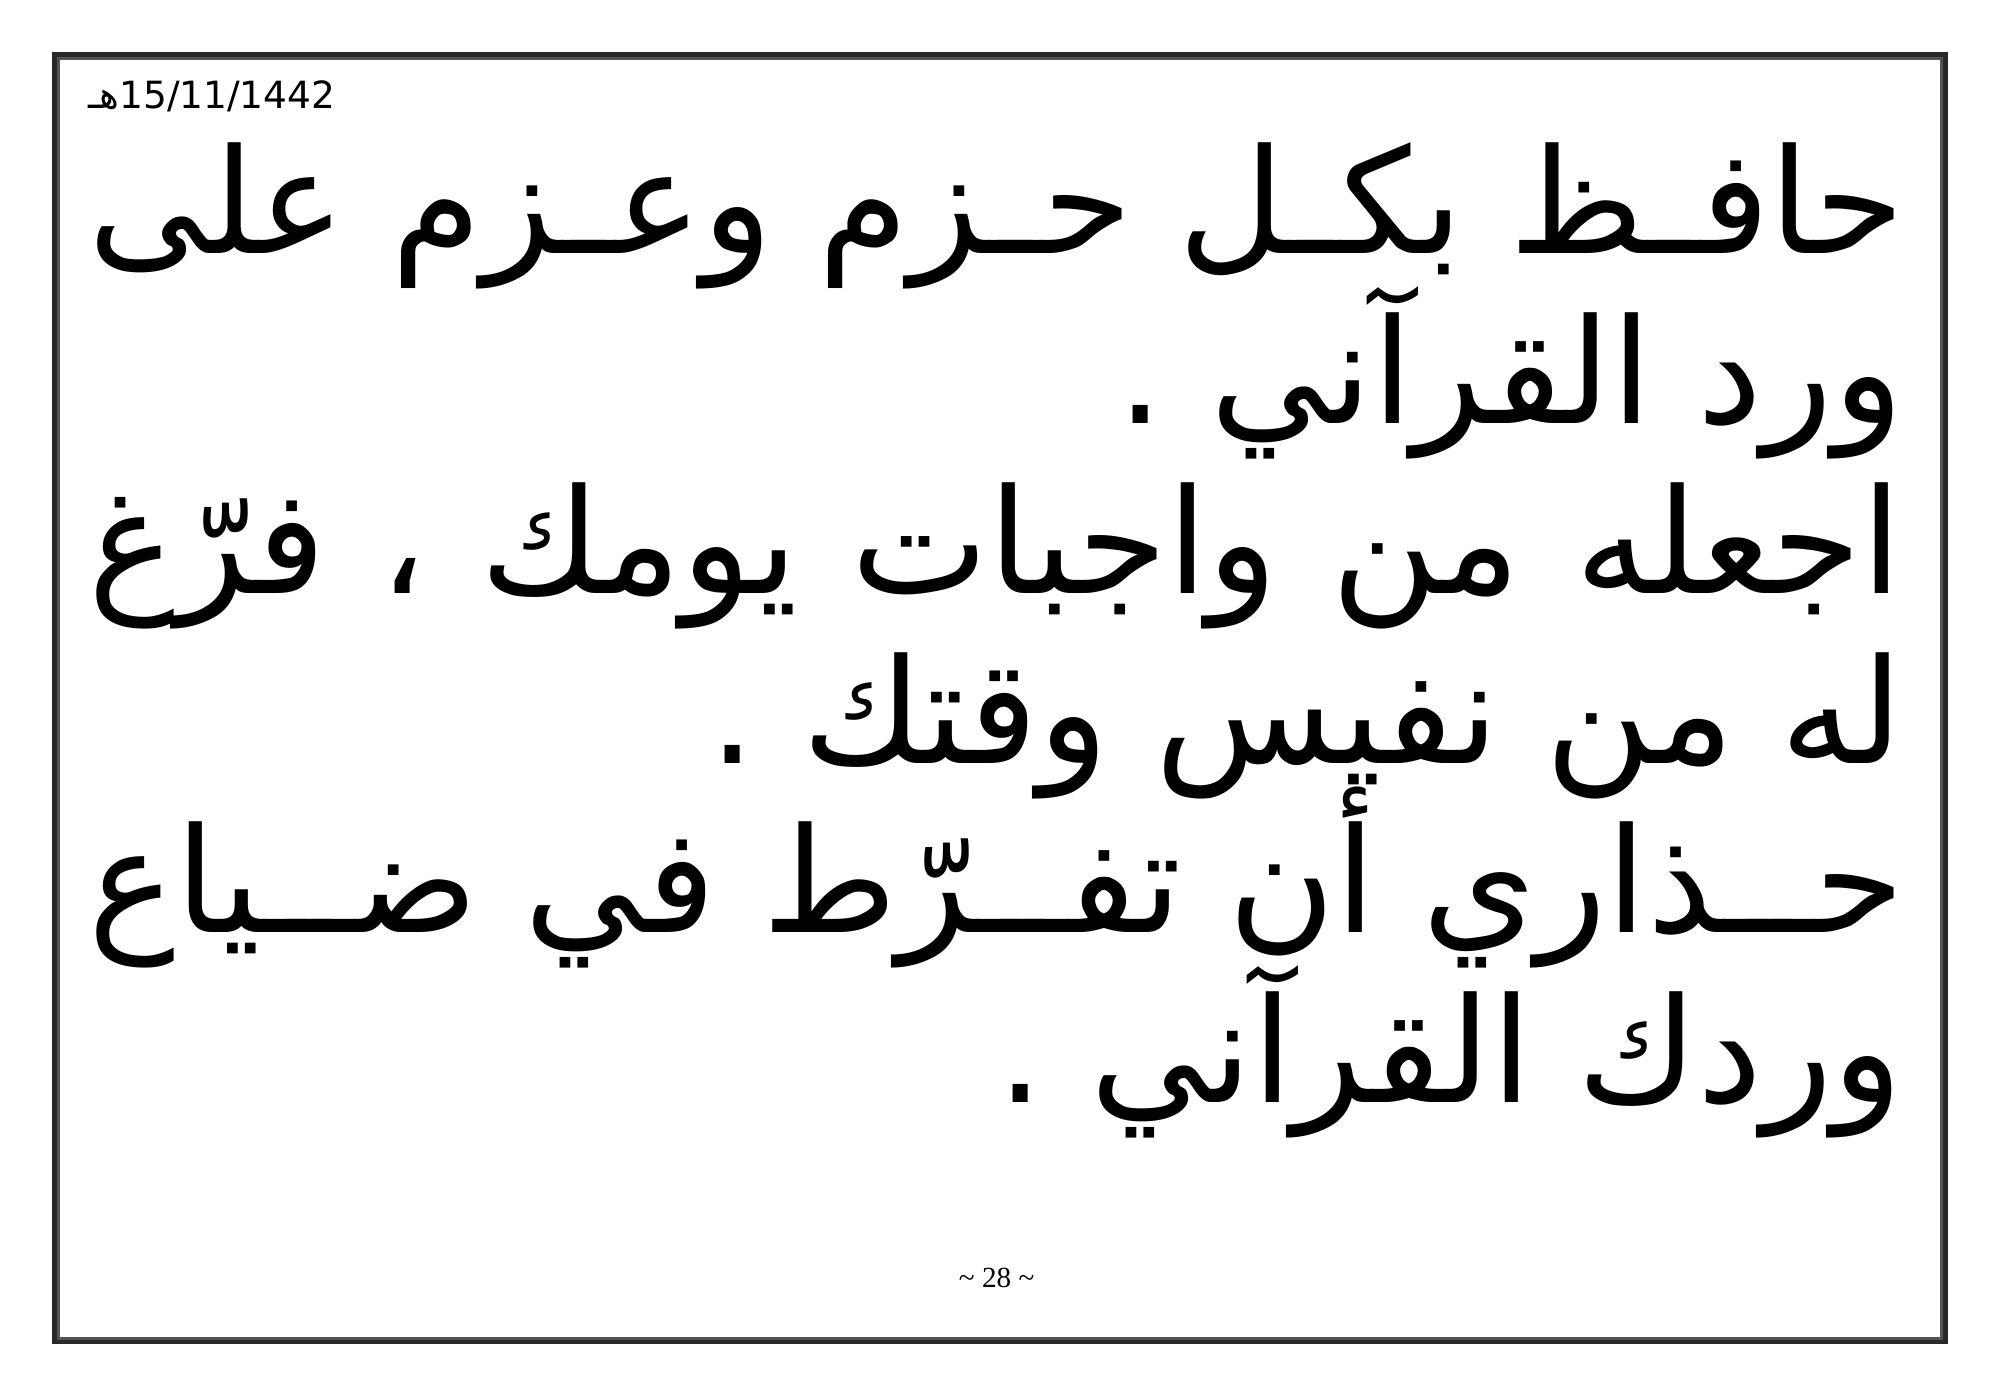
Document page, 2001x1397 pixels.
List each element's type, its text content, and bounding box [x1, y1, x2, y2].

text حذاري أن تفرّط في ضياع وردك القرآني . [89, 797, 1904, 1137]
text اجعله من واجبات يومك ، فرّغ له من نفيس وقتك . [89, 458, 1904, 797]
text حافظ بكل حزم وعزم على ورد القرآني . [89, 118, 1904, 458]
